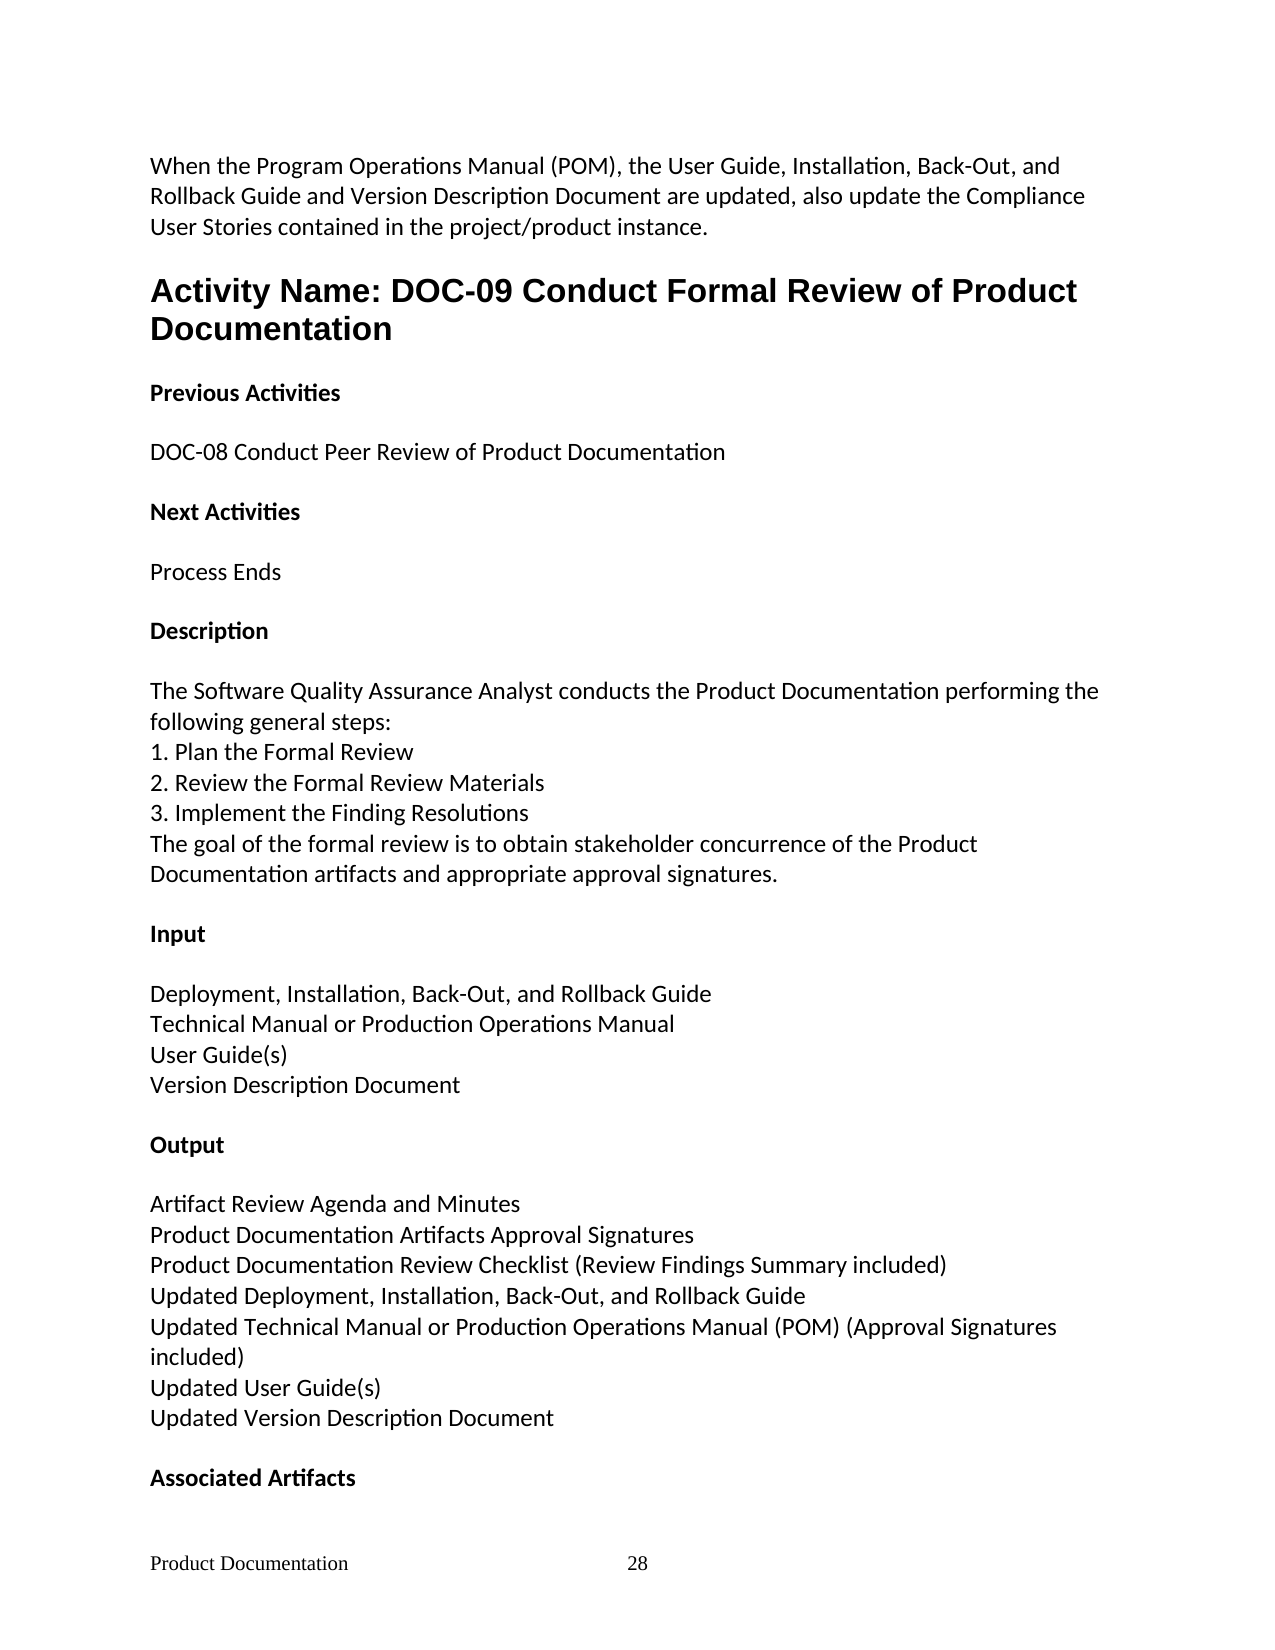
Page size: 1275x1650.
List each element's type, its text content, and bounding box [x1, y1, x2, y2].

text When the Program Operations Manual (POM), the User Guide, Installation, Back-Out, and Rollback Guide and Version Description Document are updated, also update the Compliance User Stories contained in the project/product instance. [150, 150, 1125, 242]
text Artifact Review Agenda and Minutes Product Documentation Artifacts Approval Signatures Product Documentation Review Checklist (Review Findings Summary included) Updated Deployment, Installation, Back-Out, and Rollback Guide Updated Technical Manual or Production Operations Manual (POM) (Approval Signatures included) Updated User Guide(s) Updated Version Description Document [150, 1189, 1125, 1433]
text Process Ends [150, 556, 1125, 586]
text Associated Artifacts [150, 1462, 1125, 1492]
text DOC-08 Conduct Peer Review of Product Documentation [150, 436, 1125, 467]
text Description [150, 616, 1125, 646]
text The Software Quality Assurance Analyst conducts the Product Documentation performing the following general steps: 1. Plan the Formal Review 2. Review the Formal Review Materials 3. Implement the Finding Resolutions The goal of the formal review is to obtain stakeholder concurrence of the Product Documentation artifacts and appropriate approval signatures. [150, 675, 1125, 889]
text Next Activities [150, 496, 1125, 527]
text Deployment, Installation, Back-Out, and Rollback Guide Technical Manual or Production Operations Manual User Guide(s) Version Description Document [150, 978, 1125, 1100]
text Previous Activities [150, 377, 1125, 407]
text Input [150, 918, 1125, 948]
subtitle Activity Name: DOC-09 Conduct Formal Review of Product Documentation [150, 271, 1125, 348]
text Output [150, 1129, 1125, 1159]
